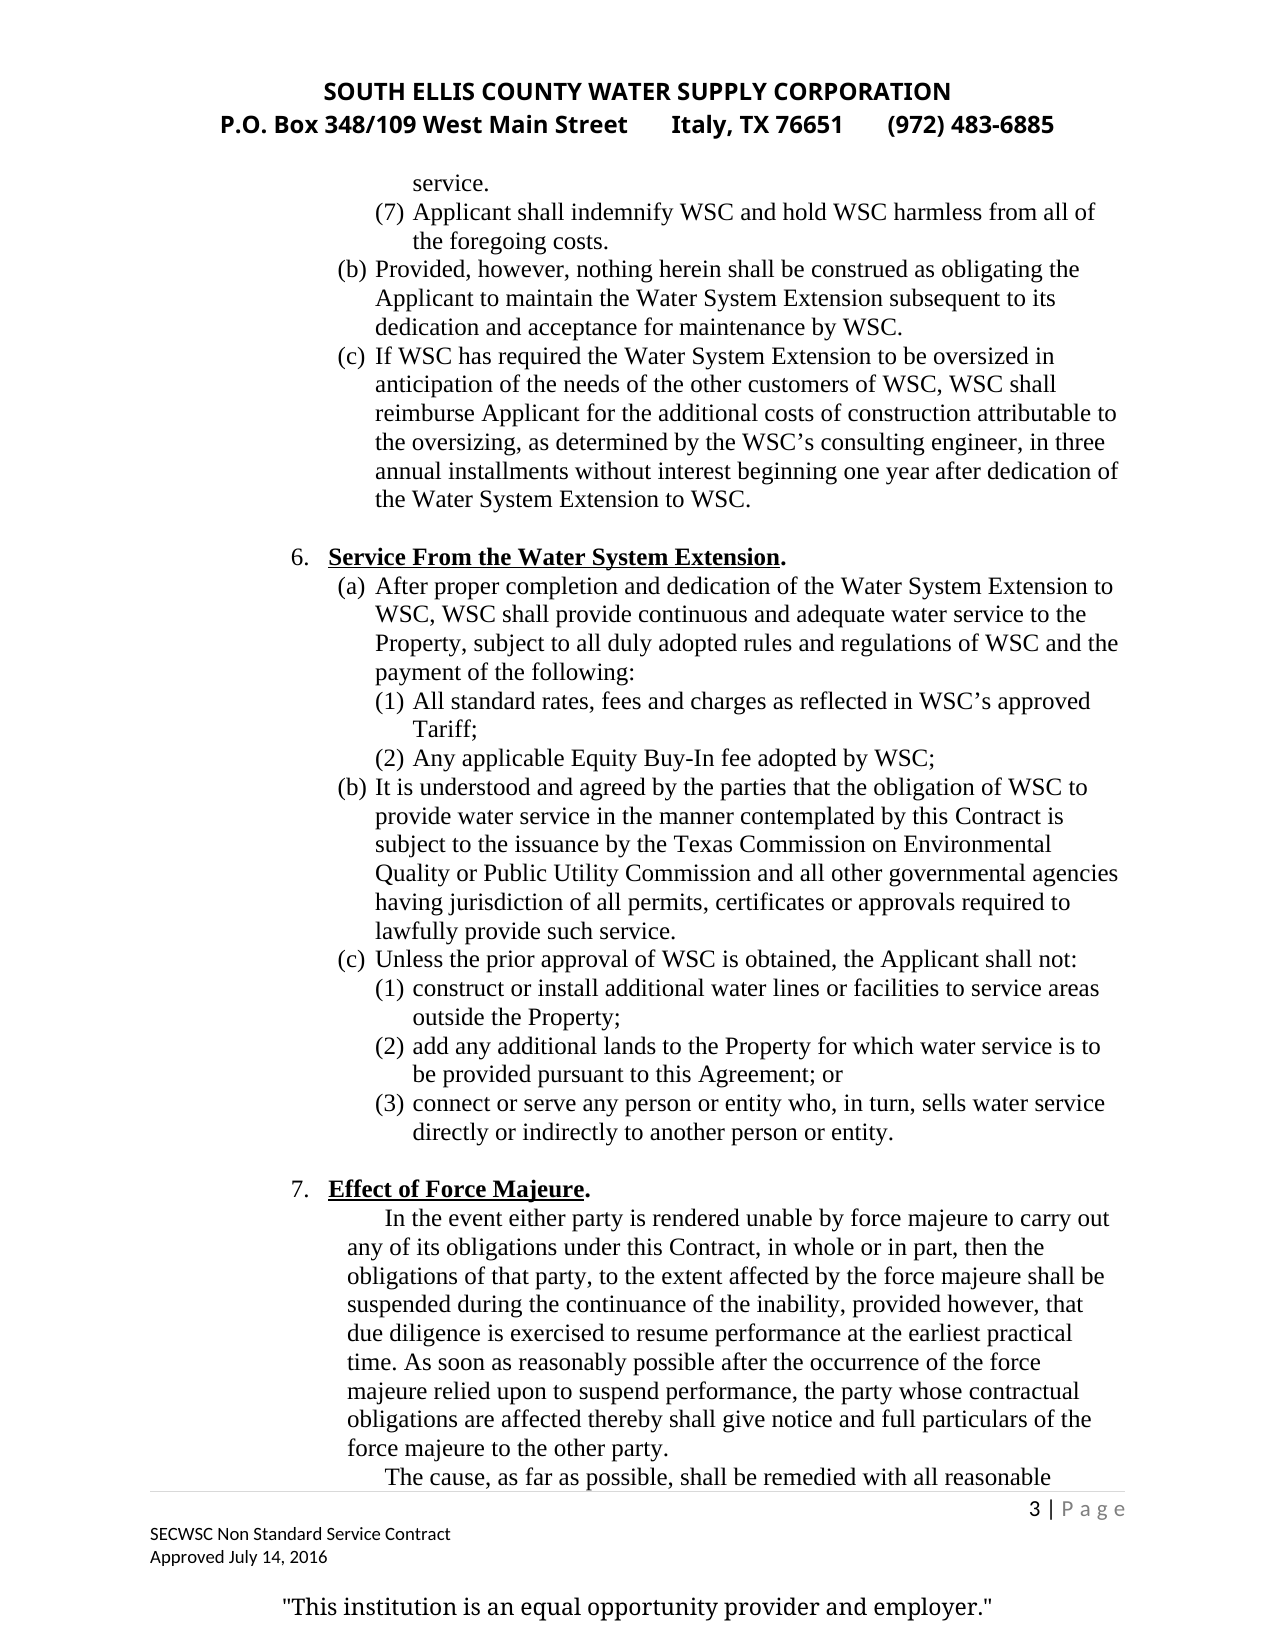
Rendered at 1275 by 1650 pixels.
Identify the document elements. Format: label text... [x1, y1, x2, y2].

list Any applicable Equity Buy-In fee adopted by WSC; [375, 743, 1125, 772]
list If WSC has required the Water System Extension to be oversized in anticipation of the needs of the other customers of WSC, WSC shall reimburse Applicant for the additional costs of construction attributable to the oversizing, as determined by the WSC’s consulting engineer, in three annual installments without interest beginning one year after dedication of the Water System Extension to WSC. [337, 341, 1125, 513]
text In the event either party is rendered unable by force majeure to carry out any of its obligations under this Contract, in whole or in part, then the obligations of that party, to the extent affected by the force majeure shall be suspended during the continuance of the inability, provided however, that due diligence is exercised to resume performance at the earliest practical time. As soon as reasonably possible after the occurrence of the force majeure relied upon to suspend performance, the party whose contractual obligations are affected thereby shall give notice and full particulars of the force majeure to the other party. [347, 1203, 1125, 1462]
list connect or serve any person or entity who, in turn, sells water service directly or indirectly to another person or entity. [375, 1088, 1125, 1146]
list construct or install additional water lines or facilities to service areas outside the Property; [375, 973, 1125, 1031]
list Service From the Water System Extension. [291, 542, 1125, 571]
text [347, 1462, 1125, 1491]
list Unless the prior approval of WSC is obtained, the Applicant shall not: [337, 944, 1125, 973]
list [375, 168, 1125, 197]
list After proper completion and dedication of the Water System Extension to WSC, WSC shall provide continuous and adequate water service to the Property, subject to all duly adopted rules and regulations of WSC and the payment of the following: [337, 571, 1125, 686]
list Applicant shall indemnify WSC and hold WSC harmless from all of the foregoing costs. [375, 197, 1125, 254]
list Provided, however, nothing herein shall be construed as obligating the Applicant to maintain the Water System Extension subsequent to its dedication and acceptance for maintenance by WSC. [337, 254, 1125, 341]
list add any additional lands to the Property for which water service is to be provided pursuant to this Agreement; or [375, 1031, 1125, 1088]
list It is understood and agreed by the parties that the obligation of WSC to provide water service in the manner contemplated by this Contract is subject to the issuance by the Texas Commission on Environmental Quality or Public Utility Commission and all other governmental agencies having jurisdiction of all permits, certificates or approvals required to lawfully provide such service. [337, 772, 1125, 944]
list All standard rates, fees and charges as reflected in WSC’s approved Tariff; [375, 686, 1125, 743]
list Effect of Force Majeure. [291, 1174, 1125, 1203]
